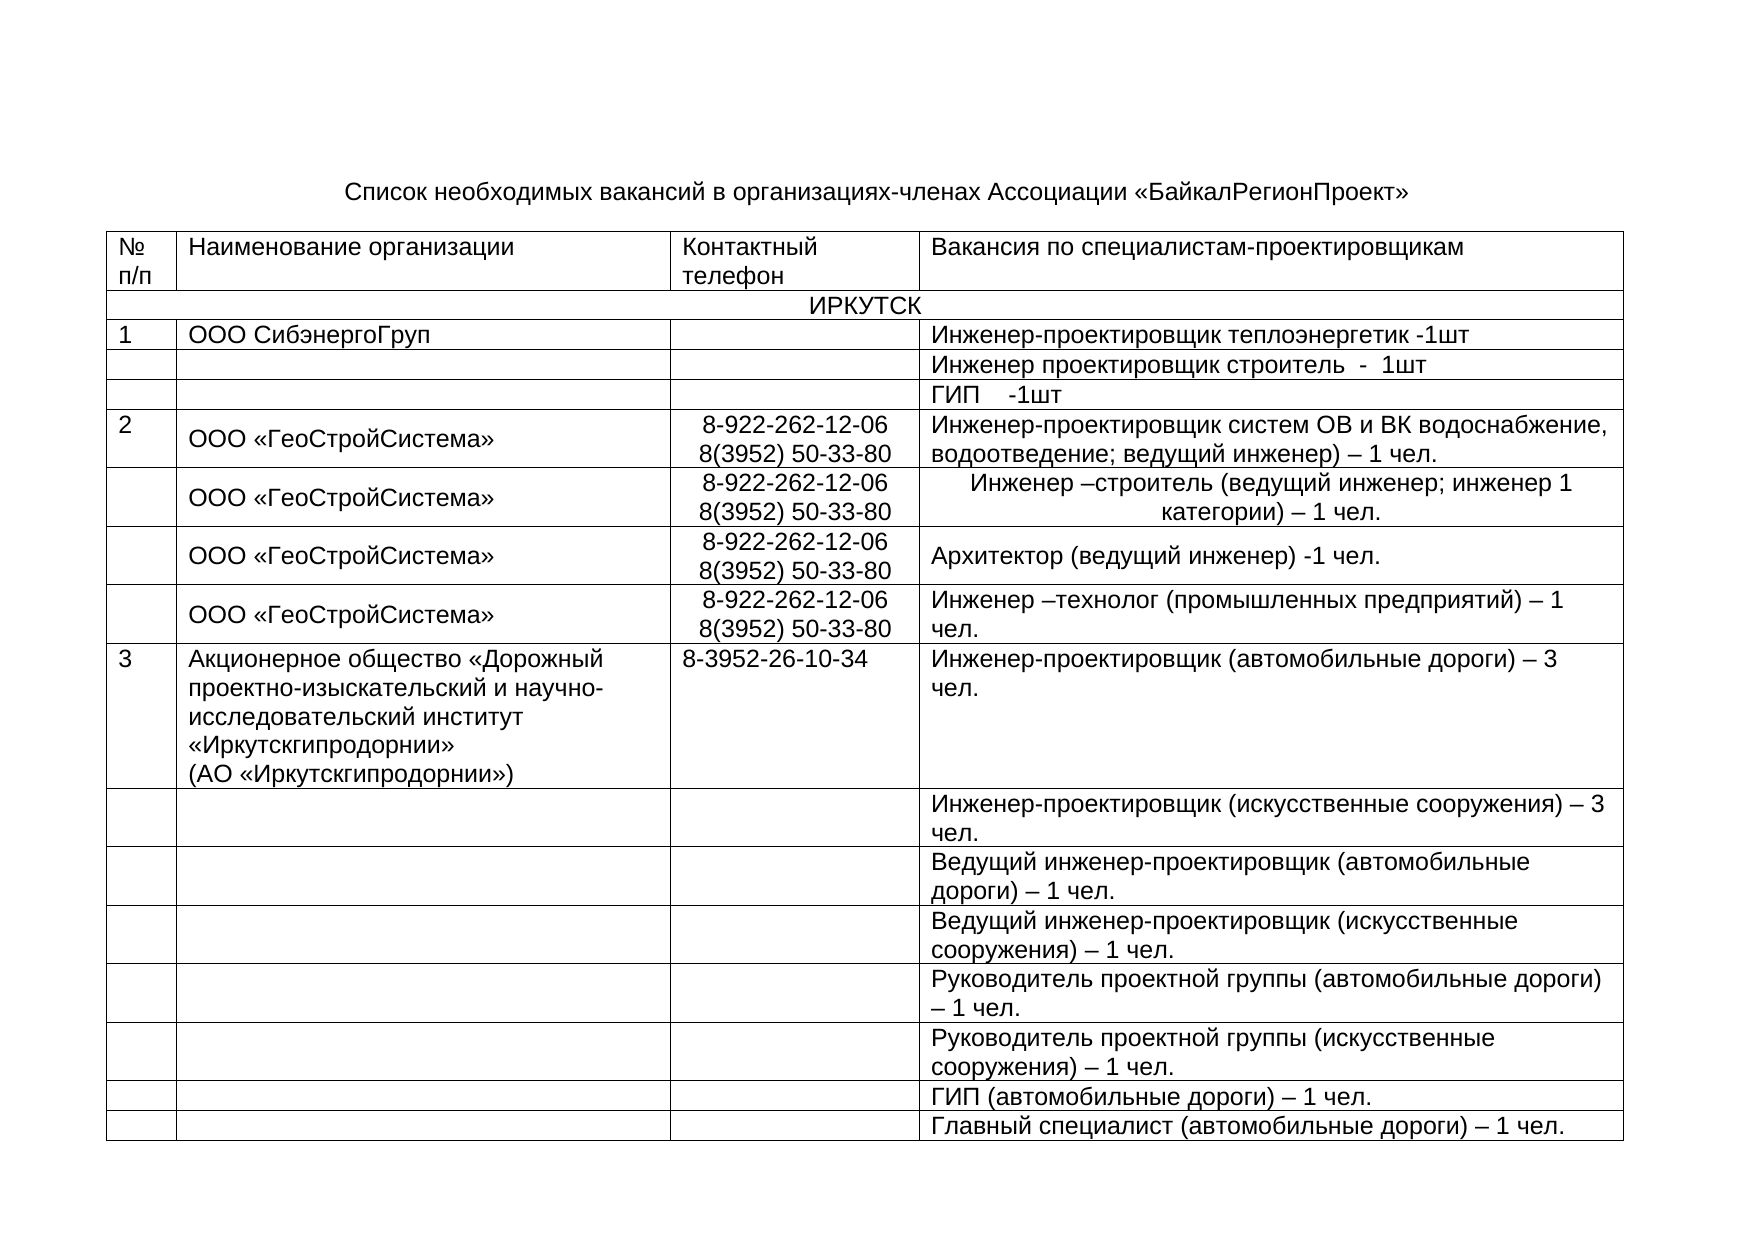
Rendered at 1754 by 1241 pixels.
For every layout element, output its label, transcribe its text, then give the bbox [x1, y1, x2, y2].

table_cell 2 [107, 410, 176, 467]
table_cell Инженер проектировщик строитель - 1шт [920, 350, 1623, 379]
table_cell [671, 1023, 919, 1080]
table_cell ГИП (автомобильные дороги) – 1 чел. [920, 1081, 1623, 1110]
table_cell ООО «ГеоСтройСистема» [177, 585, 670, 643]
table_cell Ведущий инженер-проектировщик (искусственные сооружения) – 1 чел. [920, 906, 1623, 963]
table_cell Инженер-проектировщик систем ОВ и ВК водоснабжение, водоотведение; ведущий инженер) – 1 чел. [920, 410, 1623, 467]
table_cell ООО «ГеоСтройСистема» [177, 468, 670, 526]
table_cell ООО «ГеоСтройСистема» [177, 410, 670, 467]
table_cell Инженер-проектировщик (искусственные сооружения) – 3 чел. [920, 789, 1623, 846]
table_cell Руководитель проектной группы (искусственные сооружения) – 1 чел. [920, 1023, 1623, 1080]
table_cell 8-922-262-12-06 8(3952) 50-33-80 [671, 585, 919, 643]
table_cell Ведущий инженер-проектировщик (автомобильные дороги) – 1 чел. [920, 847, 1623, 905]
table_cell Руководитель проектной группы (автомобильные дороги) – 1 чел. [920, 964, 1623, 1022]
table_cell [177, 847, 670, 905]
table_cell 1 [107, 320, 176, 349]
table_cell [671, 1081, 919, 1110]
table_cell ООО «ГеоСтройСистема» [177, 527, 670, 584]
table_cell Инженер-проектировщик (автомобильные дороги) – 3 чел. [920, 644, 1623, 788]
table_cell Архитектор (ведущий инженер) -1 чел. [920, 527, 1623, 584]
table_cell [107, 1023, 176, 1080]
table_cell [177, 964, 670, 1022]
table_cell [671, 380, 919, 409]
table_cell 8-922-262-12-06 8(3952) 50-33-80 [671, 527, 919, 584]
table_cell [671, 847, 919, 905]
table_cell 8-922-262-12-06 8(3952) 50-33-80 [671, 410, 919, 467]
table_cell [177, 789, 670, 846]
table_cell [107, 906, 176, 963]
table_cell Главный специалист (автомобильные дороги) – 1 чел. [920, 1111, 1623, 1140]
table_cell [107, 1081, 176, 1110]
table_cell [107, 847, 176, 905]
table_cell [107, 527, 176, 584]
table_cell ИРКУТСК [107, 291, 1623, 319]
table_header Вакансия по специалистам-проектировщикам [920, 232, 1623, 289]
table_cell [107, 964, 176, 1022]
table_cell 8-922-262-12-06 8(3952) 50-33-80 [671, 468, 919, 526]
table_cell Инженер-проектировщик теплоэнергетик -1шт [920, 320, 1623, 349]
text Список необходимых вакансий в организациях-членах Ассоциации «БайкалРегионПроект» [118, 177, 1636, 206]
table_cell [671, 789, 919, 846]
table_cell [671, 906, 919, 963]
table_header Наименование организации [177, 232, 670, 289]
table_cell [177, 1081, 670, 1110]
table_cell 3 [107, 644, 176, 788]
table_cell [671, 1111, 919, 1140]
table_cell [671, 320, 919, 349]
table_cell [107, 585, 176, 643]
table_cell [177, 380, 670, 409]
table_cell [177, 906, 670, 963]
table_cell ООО СибэнергоГруп [177, 320, 670, 349]
table_cell Инженер –строитель (ведущий инженер; инженер 1 категории) – 1 чел. [920, 468, 1623, 526]
table_cell [177, 350, 670, 379]
table_cell [107, 1111, 176, 1140]
table_cell ГИП -1шт [920, 380, 1623, 409]
table_header Контактный телефон [671, 232, 919, 289]
table_cell [107, 350, 176, 379]
table_cell [177, 1023, 670, 1080]
table_cell [107, 468, 176, 526]
table_cell Инженер –технолог (промышленных предприятий) – 1 чел. [920, 585, 1623, 643]
table_cell [671, 964, 919, 1022]
table_cell Акционерное общество «Дорожный проектно-изыскательский и научно-исследовательский институт «Иркутскгипродорнии» (АО «Иркутскгипродорнии») [177, 644, 670, 788]
table_header № п/п [107, 232, 176, 289]
table_cell [671, 350, 919, 379]
table_cell [177, 1111, 670, 1140]
table_cell 8-3952-26-10-34 [671, 644, 919, 788]
table_cell [107, 380, 176, 409]
table_cell [107, 789, 176, 846]
